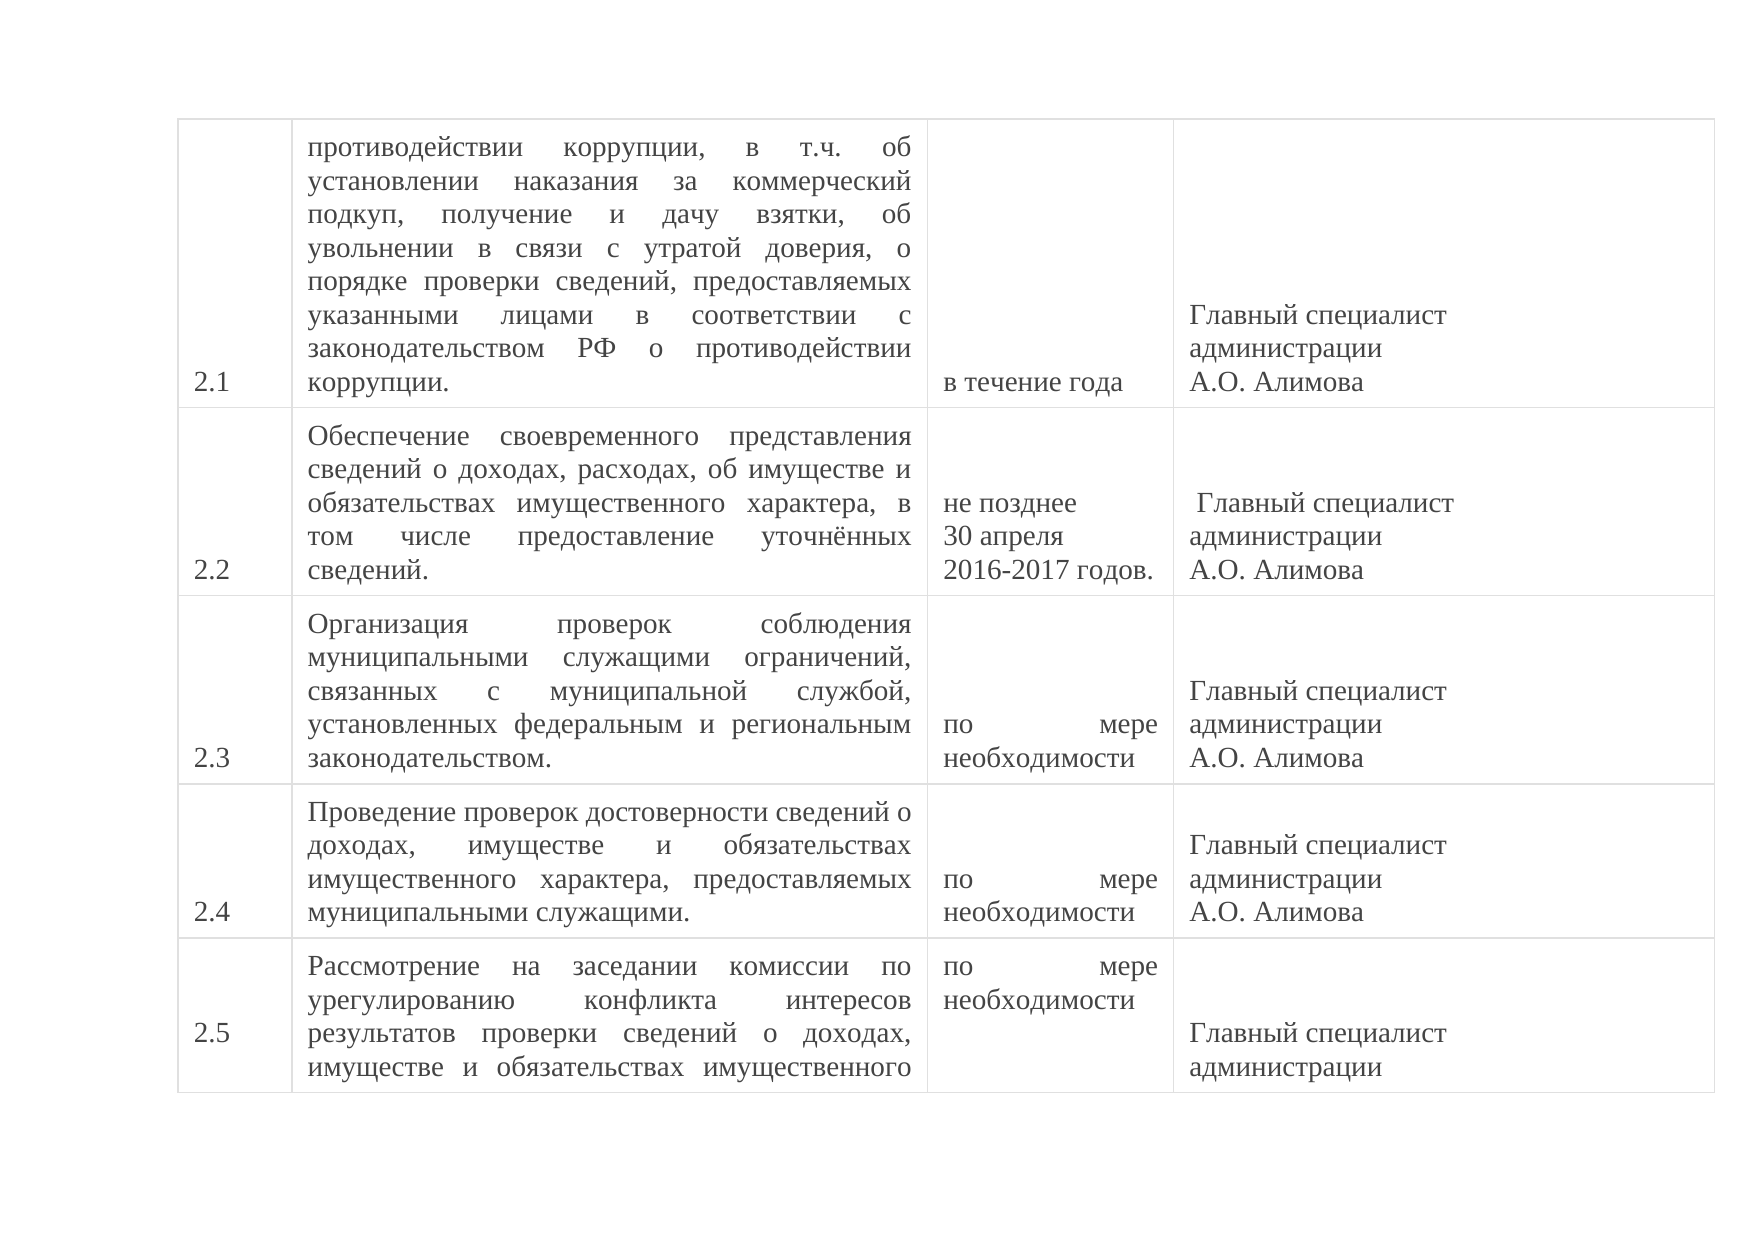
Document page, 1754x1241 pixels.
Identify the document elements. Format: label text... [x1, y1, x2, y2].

table_cell в течение года [928, 120, 1173, 407]
table_cell по мере необходимости [928, 785, 1173, 937]
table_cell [1174, 120, 1714, 407]
table_cell не позднее 30 апреля 2016-2017 годов. [928, 408, 1173, 595]
table_cell Главный специалист администрации А.О. Алимова [1174, 596, 1714, 783]
table_cell 2.3 [179, 596, 291, 783]
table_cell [1174, 939, 1714, 1092]
table_cell Обеспечение своевременного представления сведений о доходах, расходах, об имуществе и обязательствах имущественного характера, в том числе предоставление уточнённых сведений. [293, 408, 927, 595]
table_cell 2.4 [179, 785, 291, 937]
table_cell 2.1 [179, 120, 291, 407]
table_cell Главный специалист администрации А.О. Алимова [1174, 785, 1714, 937]
table_cell по мере необходимости [928, 596, 1173, 783]
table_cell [928, 939, 1173, 1092]
table_cell Организация проверок соблюдения муниципальными служащими ограничений, связанных с муниципальной службой, установленных федеральным и региональным законодательством. [293, 596, 927, 783]
table_cell 2.2 [179, 408, 291, 595]
table_cell Главный специалист администрации А.О. Алимова [1174, 408, 1714, 595]
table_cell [293, 120, 927, 407]
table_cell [293, 939, 927, 1092]
table_cell 2.5 [179, 939, 291, 1092]
table_cell Проведение проверок достоверности сведений о доходах, имуществе и обязательствах имущественного характера, предоставляемых муниципальными служащими. [293, 785, 927, 937]
